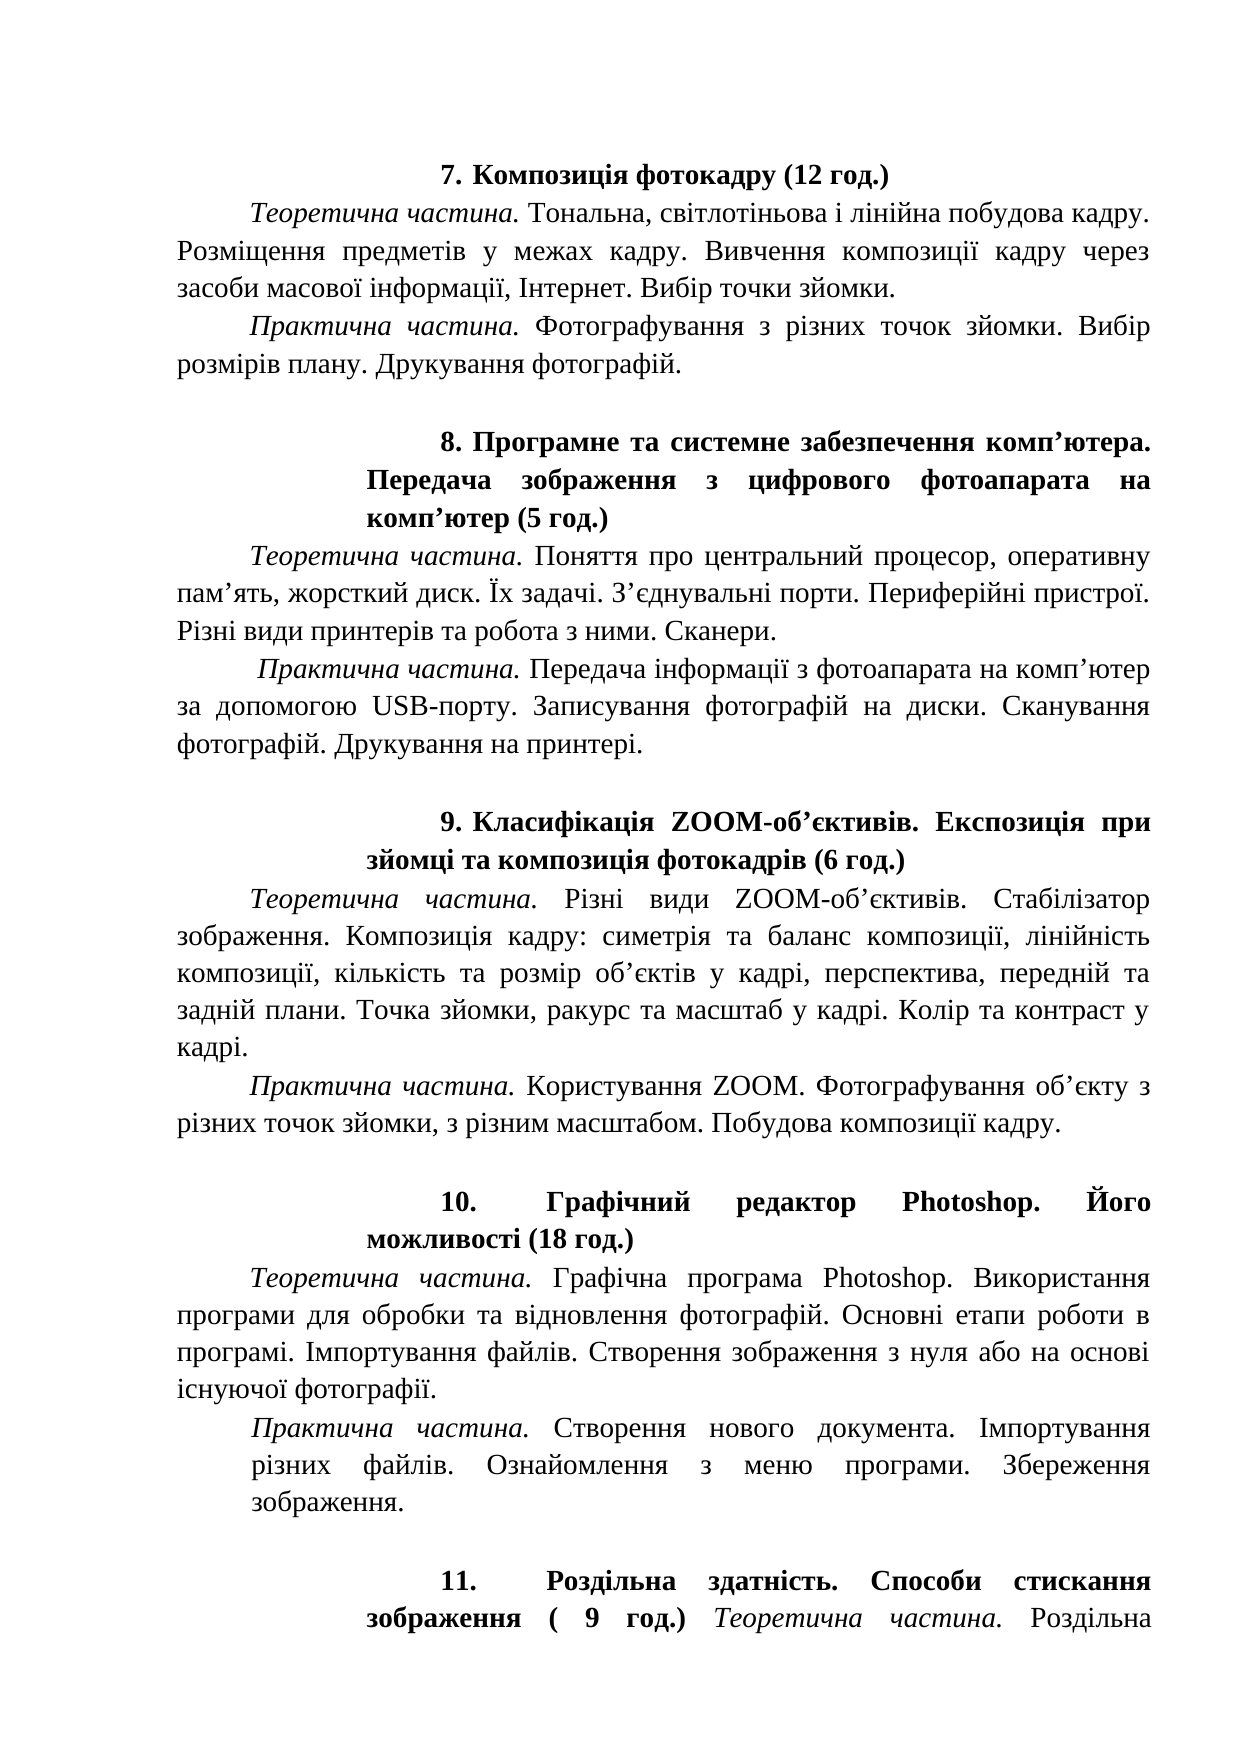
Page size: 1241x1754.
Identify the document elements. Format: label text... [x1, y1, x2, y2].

text Практична частина. Передача інформації з фотоапарата на комп’ютер за допомогою USB-порту. Записування фотографій на диски. Сканування фотографій. Друкування на принтері. [177, 651, 1151, 759]
list Графічний редактор Рhotoshop. Його можливості (18 год.) [366, 1184, 1152, 1255]
text Практична частина. Створення нового документа. Імпортування різних файлів. Ознайомлення з меню програми. Збереження зображення. [251, 1410, 1151, 1518]
text Теоретична частина. Поняття про центральний процесор, оперативну пам’ять, жорсткий диск. Їх задачі. З’єднувальні порти. Периферійні пристрої. Різні види принтерів та робота з ними. Сканери. [177, 538, 1151, 646]
text Теоретична частина. Графічна програма Рhotoshop. Використання програми для обробки та відновлення фотографій. Основні етапи роботи в програмі. Імпортування файлів. Створення зображення з нуля або на основі існуючої фотографії. [177, 1260, 1151, 1405]
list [366, 1563, 1152, 1633]
list Композиція фотокадру (12 год.) [366, 157, 1152, 191]
list Класифікація ZOOM-об’єктивів. Експозиція при зйомці та композиція фотокадрів (6 год.) [366, 804, 1152, 876]
text Теоретична частина. Тональна, світлотіньова і лінійна побудова кадру. Розміщення предметів у межах кадру. Вивчення композиції кадру через засоби масової інформації, Інтернет. Вибір точки зйомки. [177, 196, 1151, 303]
text Практична частина. Користування ZOOM. Фотографування об’єкту з різних точок зйомки, з різним масштабом. Побудова композиції кадру. [177, 1068, 1151, 1139]
list Програмне та системне забезпечення комп’ютера. Передача зображення з цифрового фотоапарата на комп’ютер (5 год.) [366, 424, 1152, 533]
text Теоретична частина. Різні види ZOOM-об’єктивів. Стабілізатор зображення. Композиція кадру: симетрія та баланс композиції, лінійність композиції, кількість та розмір об’єктів у кадрі, перспектива, передній та задній плани. Точка зйомки, ракурс та масштаб у кадрі. Колір та контраст у кадрі. [177, 881, 1151, 1063]
text Практична частина. Фотографування з різних точок зйомки. Вибір розмірів плану. Друкування фотографій. [177, 308, 1151, 379]
